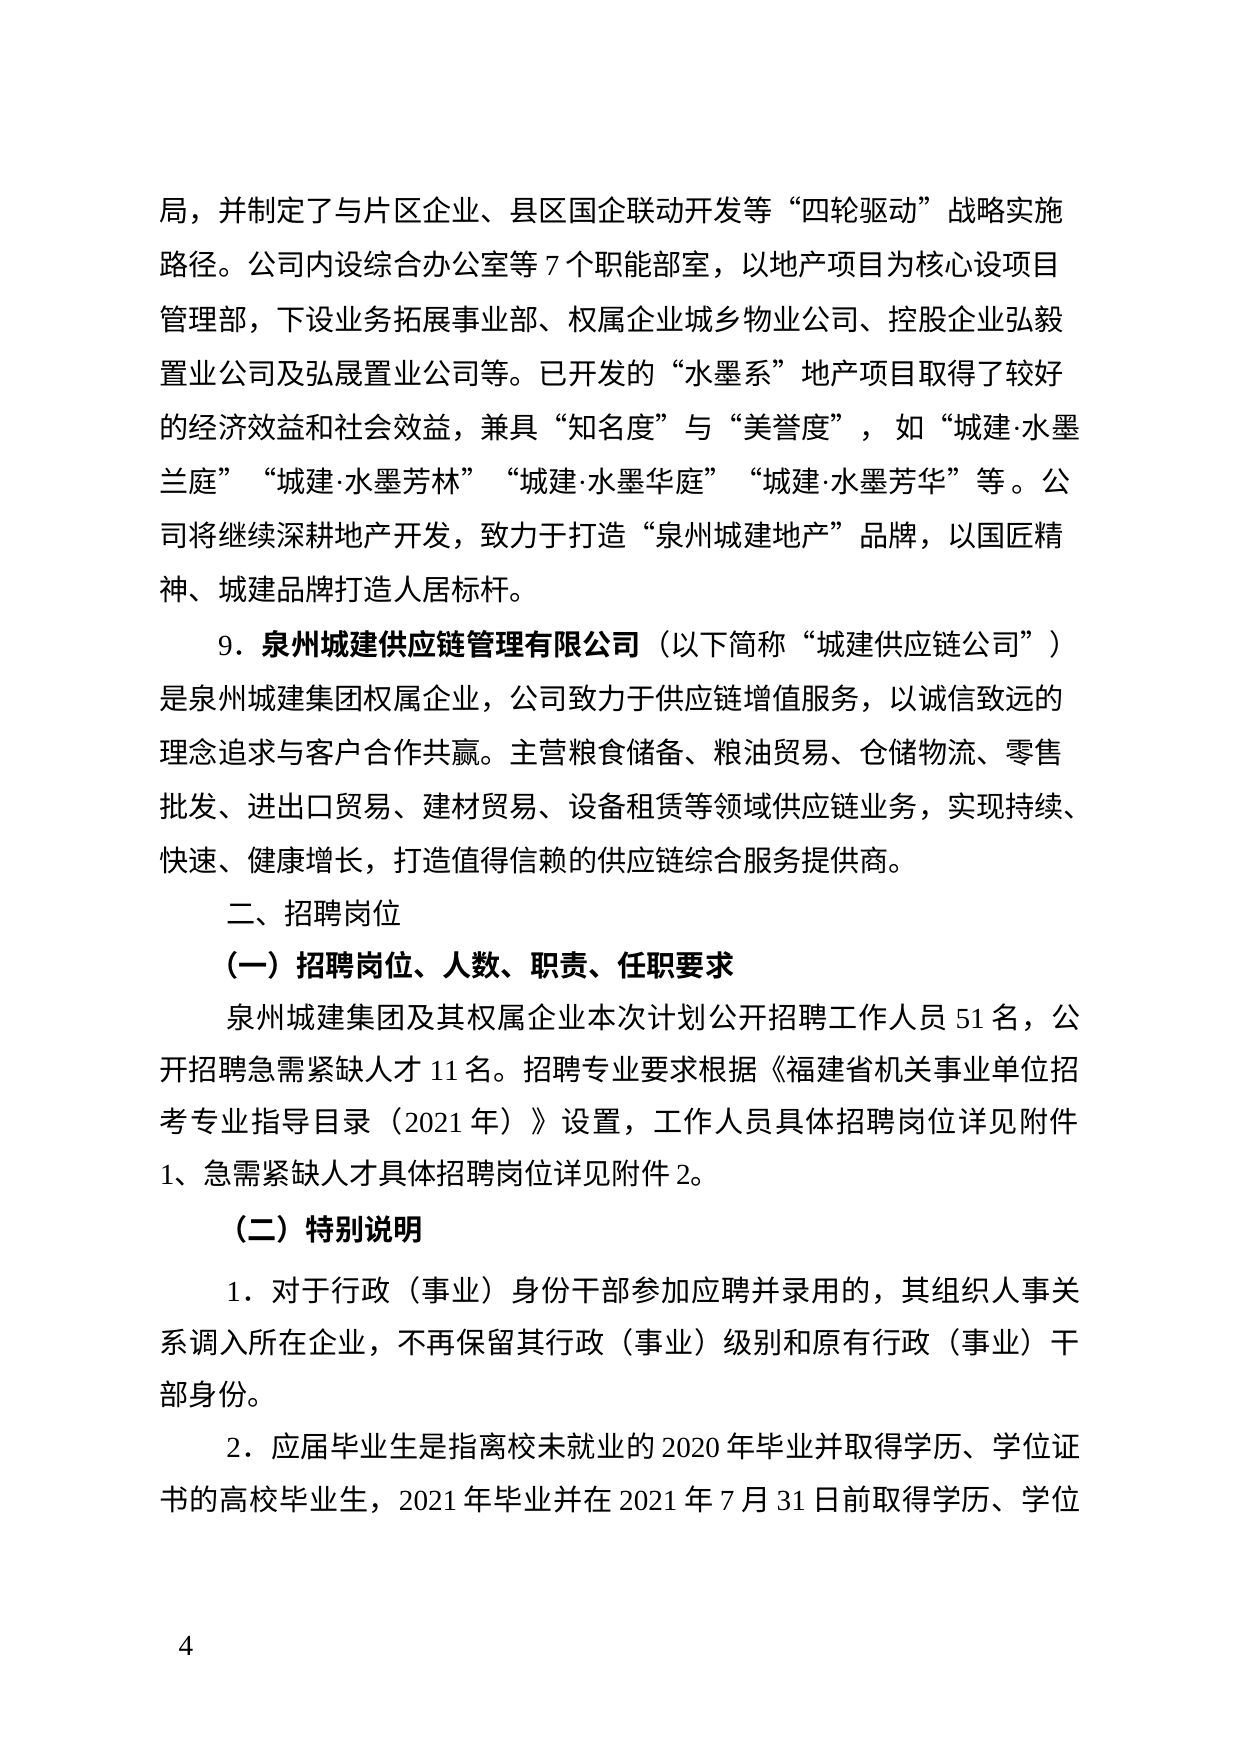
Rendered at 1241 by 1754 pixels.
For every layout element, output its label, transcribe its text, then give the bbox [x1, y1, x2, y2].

list 泉州城建供应链管理有限公司（以下简称“城建供应链公司”）是泉州城建集团权属企业，公司致力于供应链增值服务，以诚信致远的理念追求与客户合作共赢。主营粮食储备、粮油贸易、仓储物流、零售批发、进出口贸易、建材贸易、设备租赁等领域供应链业务，实现持续、快速、健康增长，打造值得信赖的供应链综合服务提供商。 [159, 612, 1081, 882]
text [159, 1416, 1081, 1520]
text 1．对于行政（事业）身份干部参加应聘并录用的，其组织人事关系调入所在企业，不再保留其行政（事业）级别和原有行政（事业）干部身份。 [159, 1260, 1081, 1416]
text （一）招聘岗位、人数、职责、任职要求 [159, 934, 1081, 987]
text （二）特别说明 [159, 1195, 1081, 1260]
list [159, 178, 1081, 612]
text 泉州城建集团及其权属企业本次计划公开招聘工作人员51名，公开招聘急需紧缺人才11名。招聘专业要求根据《福建省机关事业单位招考专业指导目录（2021年）》设置，工作人员具体招聘岗位详见附件1、急需紧缺人才具体招聘岗位详见附件2。 [159, 987, 1081, 1195]
list 招聘岗位 [159, 882, 1081, 934]
